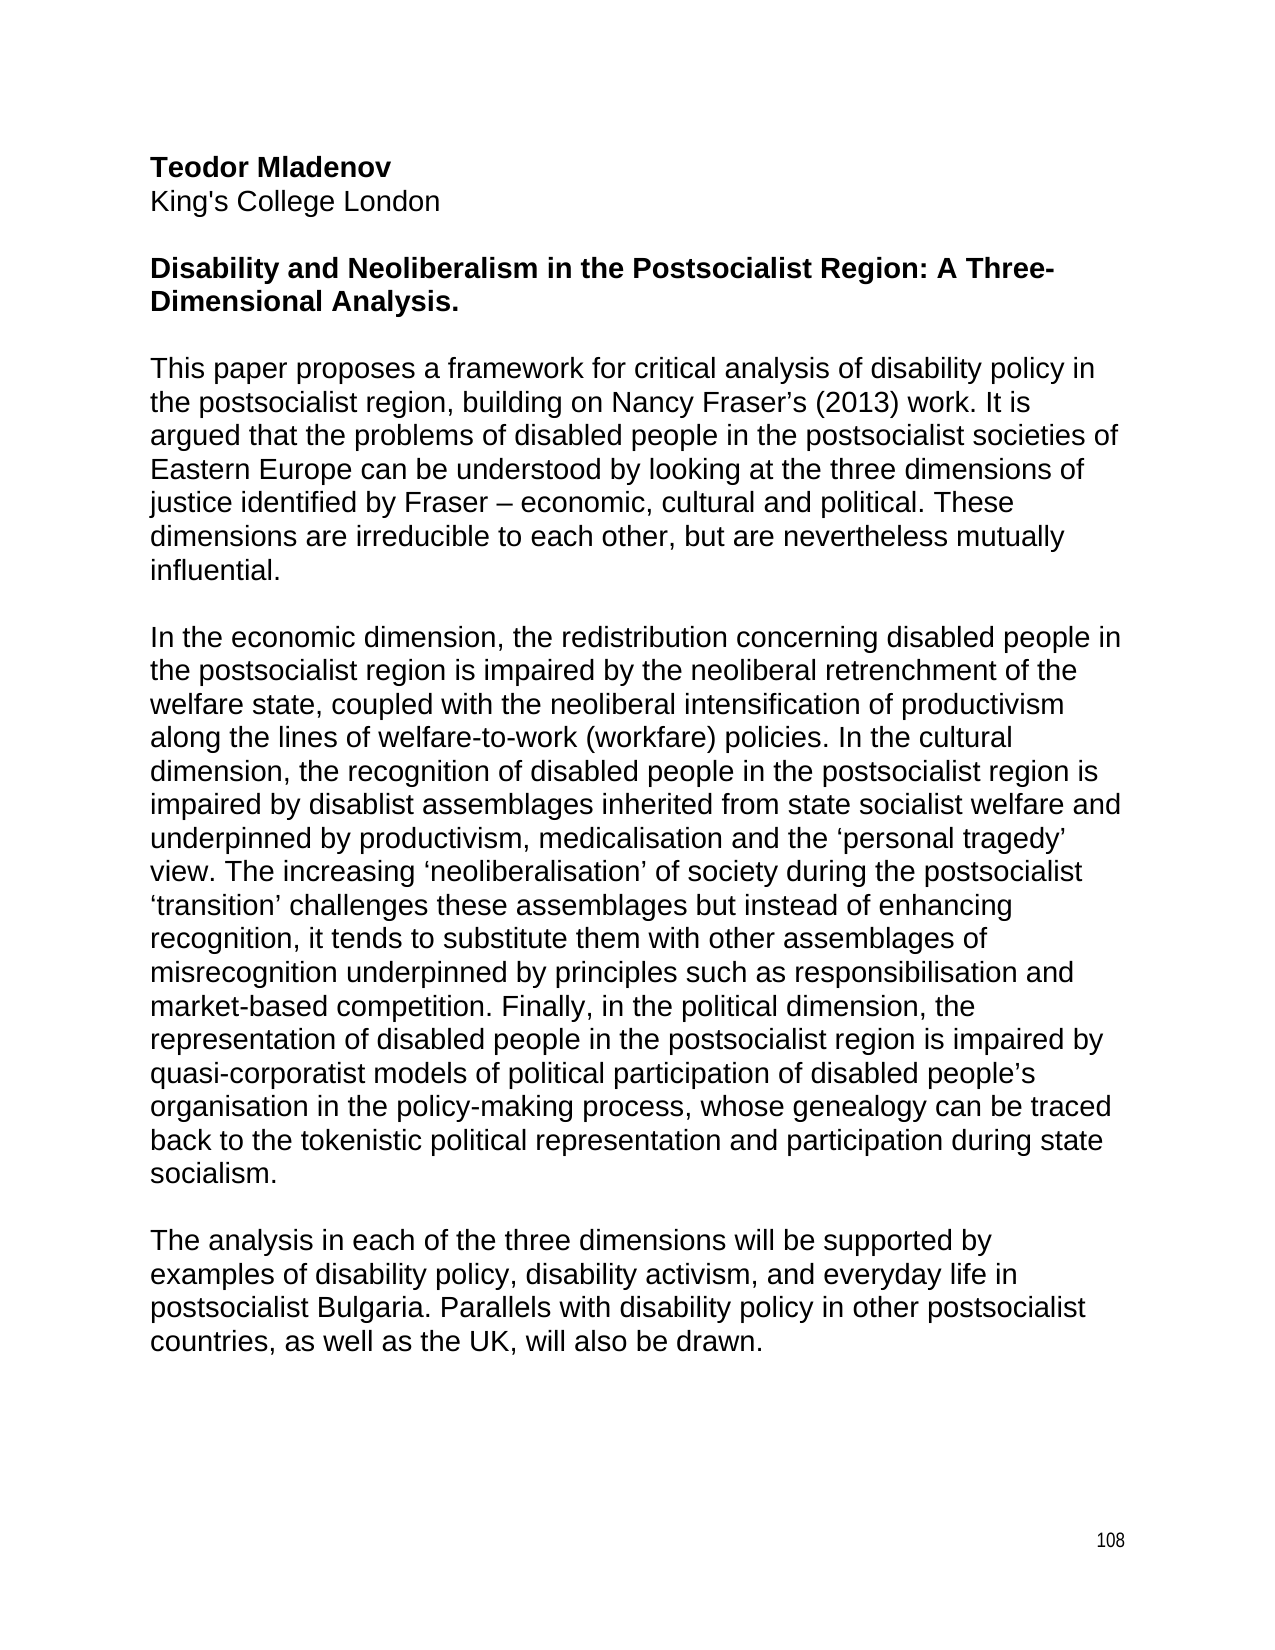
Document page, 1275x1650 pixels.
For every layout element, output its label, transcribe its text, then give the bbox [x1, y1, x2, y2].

text Disability and Neoliberalism in the Postsocialist Region: A Three-Dimensional Analysis. [150, 251, 1125, 318]
text King's College London [150, 183, 1125, 217]
text This paper proposes a framework for critical analysis of disability policy in the postsocialist region, building on Nancy Fraser’s (2013) work. It is argued that the problems of disabled people in the postsocialist societies of Eastern Europe can be understood by looking at the three dimensions of justice identified by Fraser – economic, cultural and political. These dimensions are irreducible to each other, but are nevertheless mutually influential. In the economic dimension, the redistribution concerning disabled people in the postsocialist region is impaired by the neoliberal retrenchment of the welfare state, coupled with the neoliberal intensification of productivism along the lines of welfare-to-work (workfare) policies. In the cultural dimension, the recognition of disabled people in the postsocialist region is impaired by disablist assemblages inherited from state socialist welfare and underpinned by productivism, medicalisation and the ‘personal tragedy’ view. The increasing ‘neoliberalisation’ of society during the postsocialist ‘transition’ challenges these assemblages but instead of enhancing recognition, it tends to substitute them with other assemblages of misrecognition underpinned by principles such as responsibilisation and market-based competition. Finally, in the political dimension, the representation of disabled people in the postsocialist region is impaired by quasi-corporatist models of political participation of disabled people’s organisation in the policy-making process, whose genealogy can be traced back to the tokenistic political representation and participation during state socialism. The analysis in each of the three dimensions will be supported by examples of disability policy, disability activism, and everyday life in postsocialist Bulgaria. Parallels with disability policy in other postsocialist countries, as well as the UK, will also be drawn. [150, 351, 1125, 1357]
text Teodor Mladenov [150, 150, 1125, 183]
